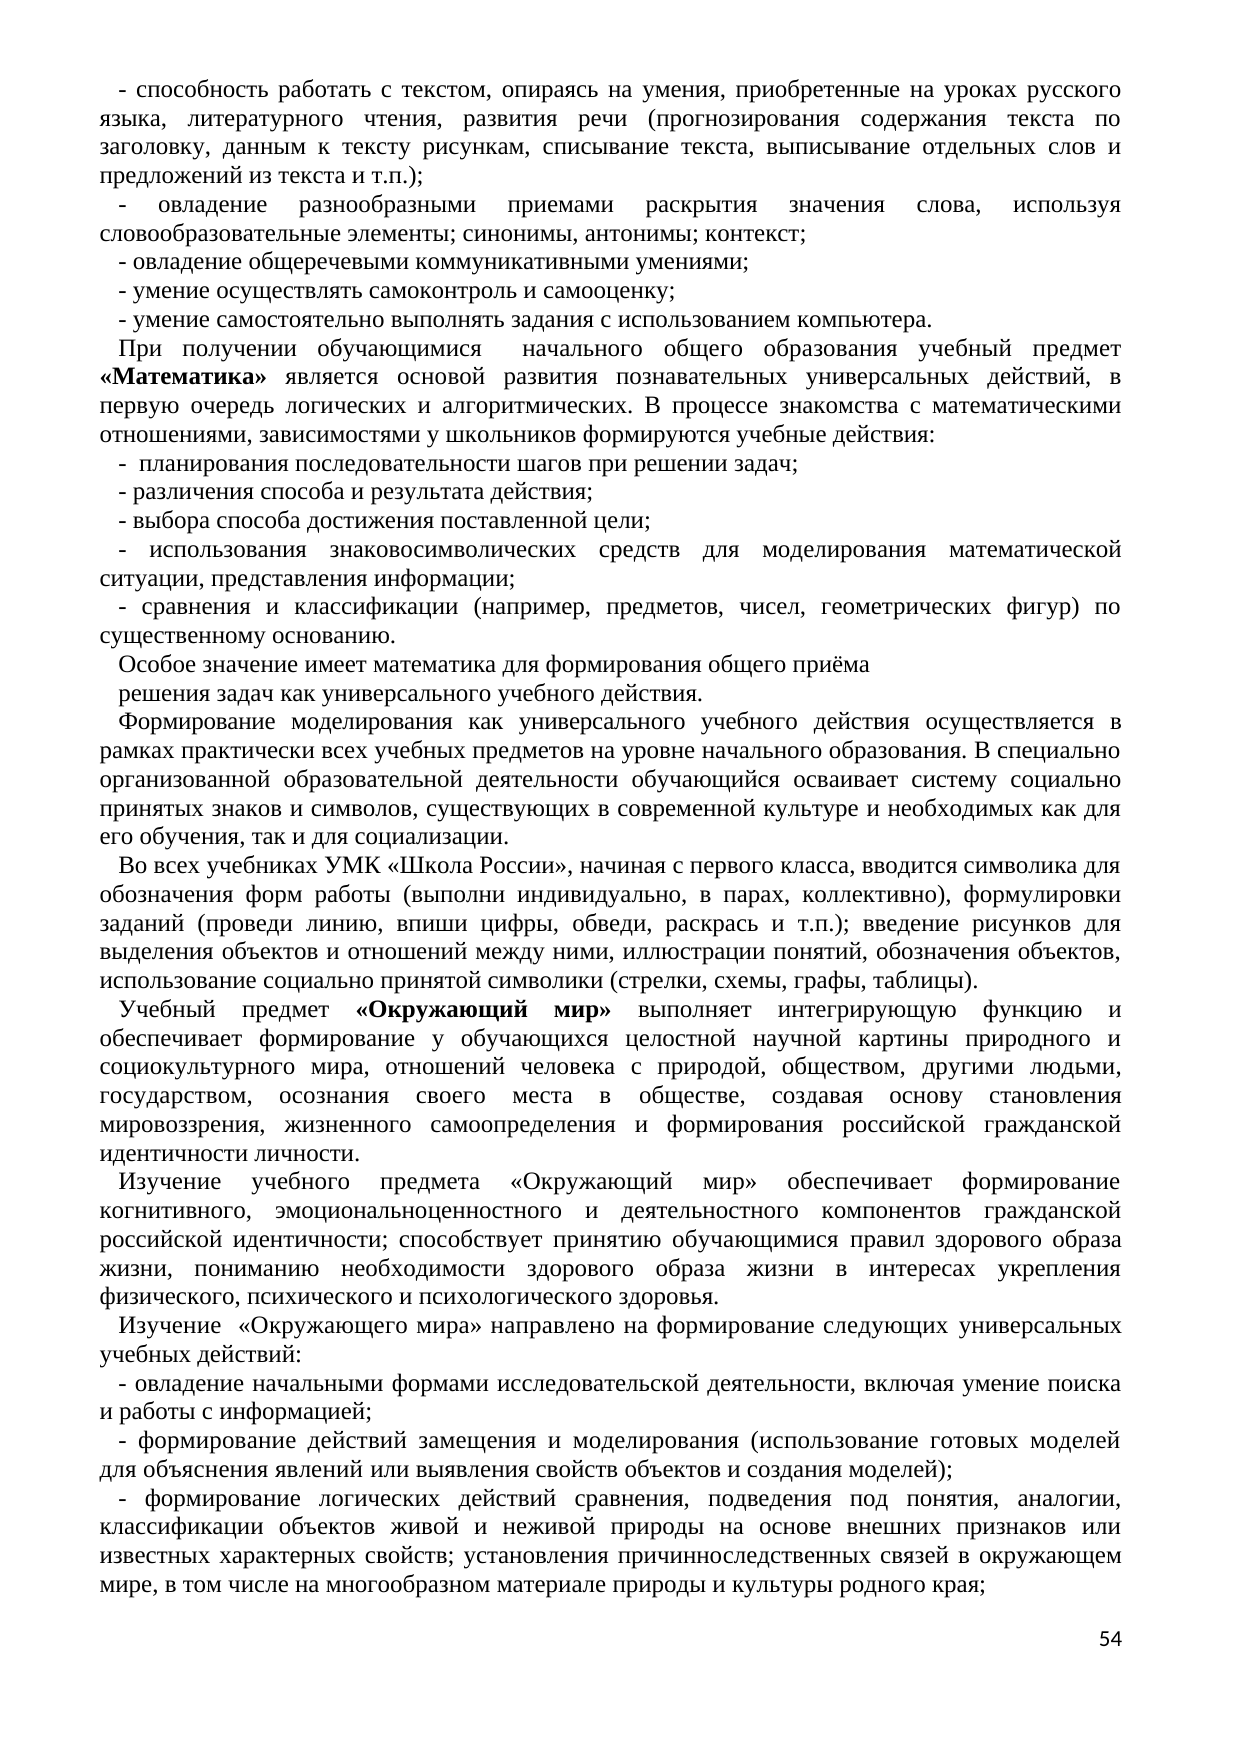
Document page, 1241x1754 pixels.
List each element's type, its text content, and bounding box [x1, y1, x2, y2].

text - использования знаково­символических средств для моделирования математической ситуации, представления информации; [99, 534, 1122, 591]
text - сравнения и классификации (например, предметов, чисел, геометрических фигур) по существенному основанию. [99, 591, 1122, 649]
text - умение осуществлять самоконтроль и самооценку; [99, 275, 1122, 304]
text - овладение общеречевыми коммуникативными умениями; [99, 246, 1122, 275]
text - выбора способа достижения поставленной цели; [99, 505, 1122, 534]
text - способность работать с текстом, опираясь на умения, приобретенные на уроках русского языка, литературного чтения, развития речи (прогнозирования содержания текста по заголовку, данным к тексту рисункам, списывание текста, выписывание отдельных слов и предложений из текста и т.п.); [99, 74, 1122, 189]
text - планирования последовательности шагов при решении задач; [99, 448, 1122, 476]
text Изучение учебного предмета «Окружающий мир» обеспечивает формирование когнитивного, эмоционально­ценностного и деятельностного компонентов гражданской российской идентичности; способствует принятию обучающимися правил здорового образа жизни, пониманию необходимости здорового образа жизни в интересах укрепления физического, психического и психологического здоровья. [99, 1166, 1122, 1310]
text - умение самостоятельно выполнять задания с использованием компьютера. [99, 304, 1122, 333]
text Изучение «Окружающего мира» направлено на формирование следующих универсальных учебных действий: [99, 1310, 1122, 1368]
text Учебный предмет «Окружающий мир» выполняет интегрирующую функцию и обеспечивает формирование у обучающихся целостной научной картины природного и социокультурного мира, отношений человека с природой, обществом, другими людьми, государством, осознания своего места в обществе, создавая основу становления мировоззрения, жизненного самоопределения и формирования российской гражданской идентичности личности. [99, 994, 1122, 1166]
text - формирование действий замещения и моделирования (использование готовых моделей для объяснения явлений или выявления свойств объектов и создания моделей); [99, 1425, 1122, 1483]
text - овладение начальными формами исследовательской деятельности, включая умение поиска и работы с информацией; [99, 1368, 1122, 1425]
text Особое значение имеет математика для формирования общего приёма [99, 649, 1122, 678]
text - различения способа и результата действия; [99, 476, 1122, 505]
text При получении обучающимися начального общего образования учебный предмет «Математика» является основой развития познавательных универсальных действий, в первую очередь логических и алгоритмических. В процессе знакомства с математическими отношениями, зависимостями у школьников формируются учебные действия: [99, 333, 1122, 448]
text - формирование логических действий сравнения, подведения под понятия, аналогии, классификации объектов живой и неживой природы на основе внешних признаков или известных характерных свойств; установления причинно­следственных связей в окружающем мире, в том числе на многообразном материале природы и культуры родного края; [99, 1483, 1122, 1598]
text решения задач как универсального учебного действия. [99, 678, 1122, 706]
text - овладение разнообразными приемами раскрытия значения слова, используя словообразовательные элементы; синонимы, антонимы; контекст; [99, 189, 1122, 246]
text Во всех учебниках УМК «Школа России», начиная с первого класса, вводится символика для обозначения форм работы (выполни индивидуально, в парах, коллективно), формулировки заданий (проведи линию, впиши цифры, обведи, раскрась и т.п.); введение рисунков для выделения объектов и отношений между ними, иллюстрации понятий, обозначения объектов, использование социально принятой символики (стрелки, схемы, графы, таблицы). [99, 850, 1122, 994]
text Формирование моделирования как универсального учебного действия осуществляется в рамках практически всех учебных предметов на уровне начального образования. В специально организованной образовательной деятельности обучающийся осваивает систему социально принятых знаков и символов, существующих в современной культуре и необходимых как для его обучения, так и для социализации. [99, 706, 1122, 850]
